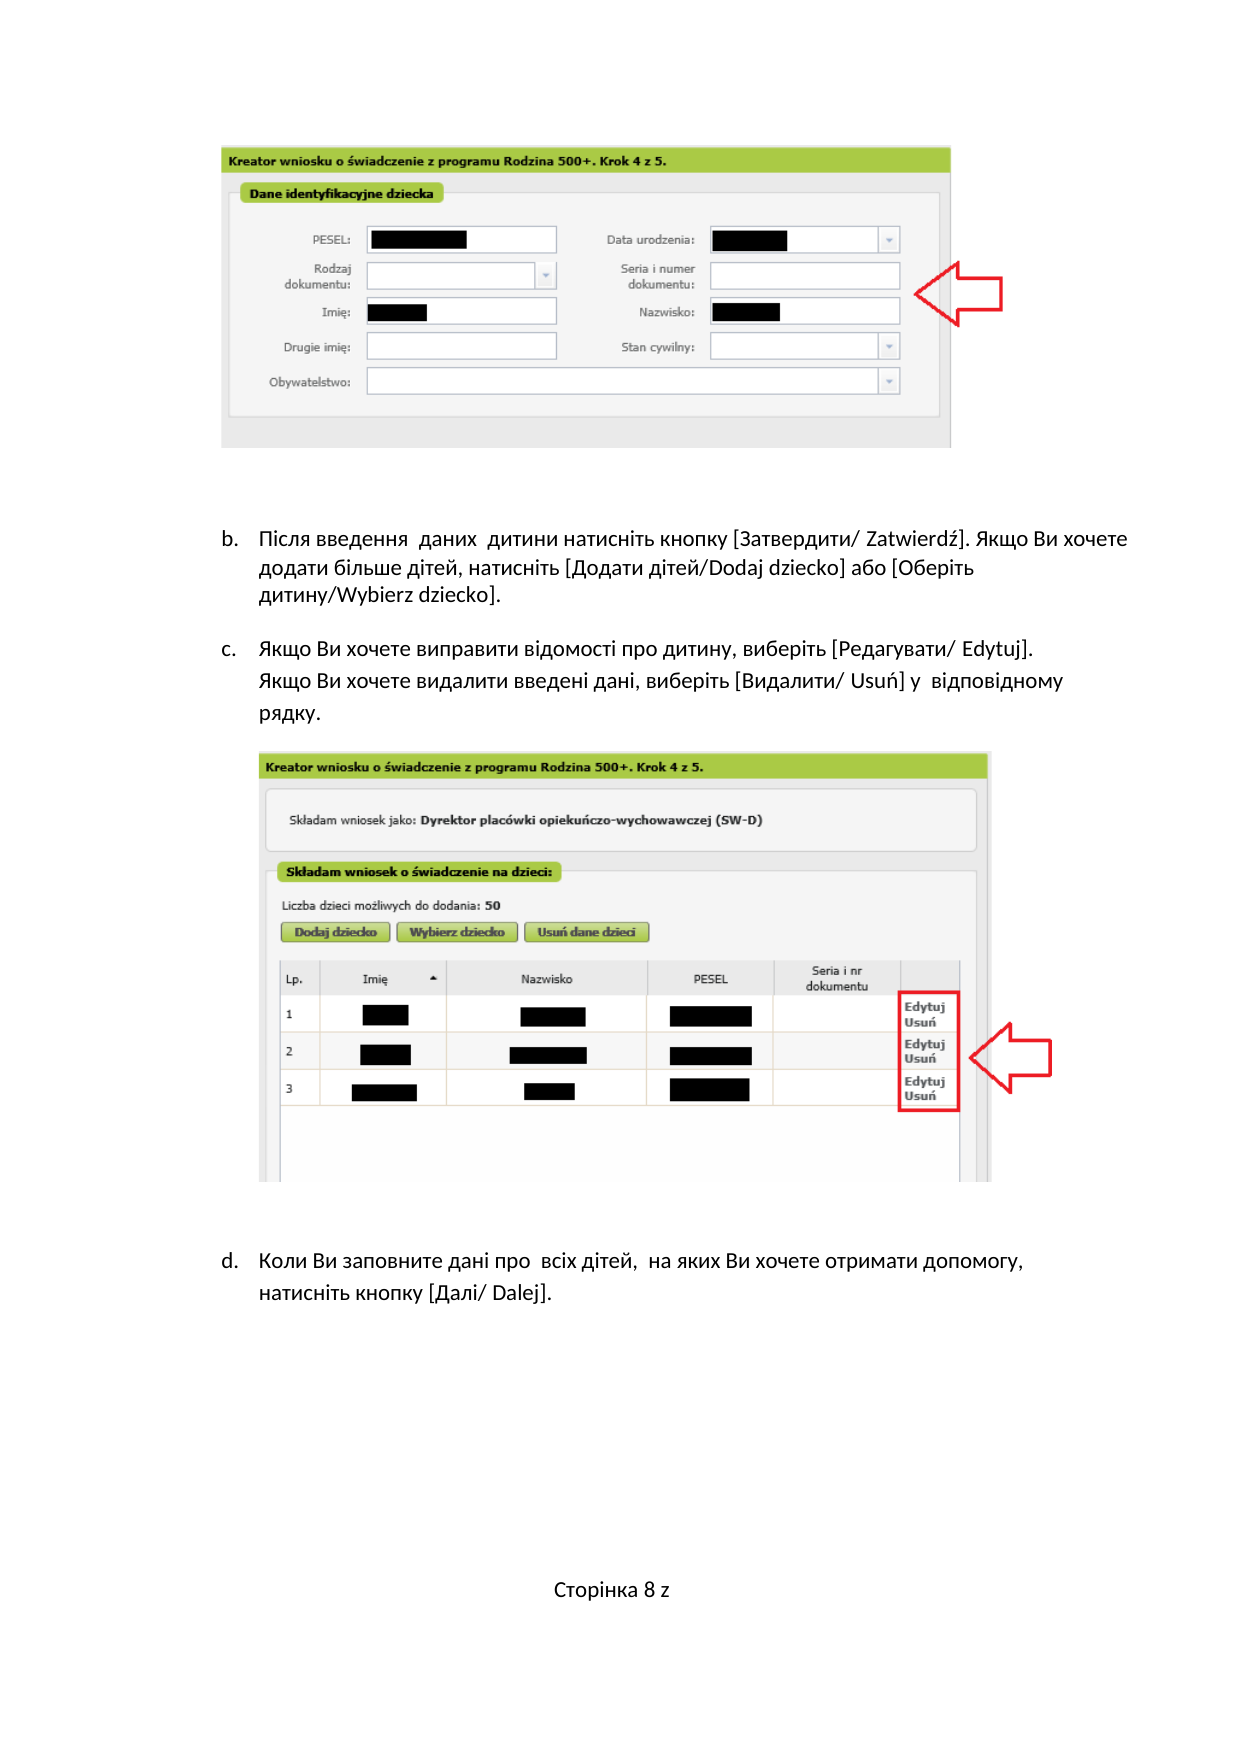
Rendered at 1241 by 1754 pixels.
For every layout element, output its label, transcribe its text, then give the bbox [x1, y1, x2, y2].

picture [221, 145, 1003, 448]
list Якщо Ви хочете виправити відомості про дитину, виберіть [Редагувати/ Edytuj]. Якщо Ви хочете видалити введені дані, виберіть [Видалити/ Usuń] у відповідному рядку. [221, 634, 1093, 726]
list Після введення даних дитини натисніть кнопку [Затвердити/ Zatwierdź]. Якщо Ви хочете додати більше дітей, натисніть [Додати дітей/Dodaj dziecko] або [Оберіть дитину/Wybierz dziecko]. [221, 524, 1130, 609]
list Коли Ви заповните дані про всіх дітей, на яких Ви хочете отримати допомогу, натисніть кнопку [Далі/ Dalej]. [221, 1246, 1093, 1306]
picture [258, 751, 1052, 1182]
